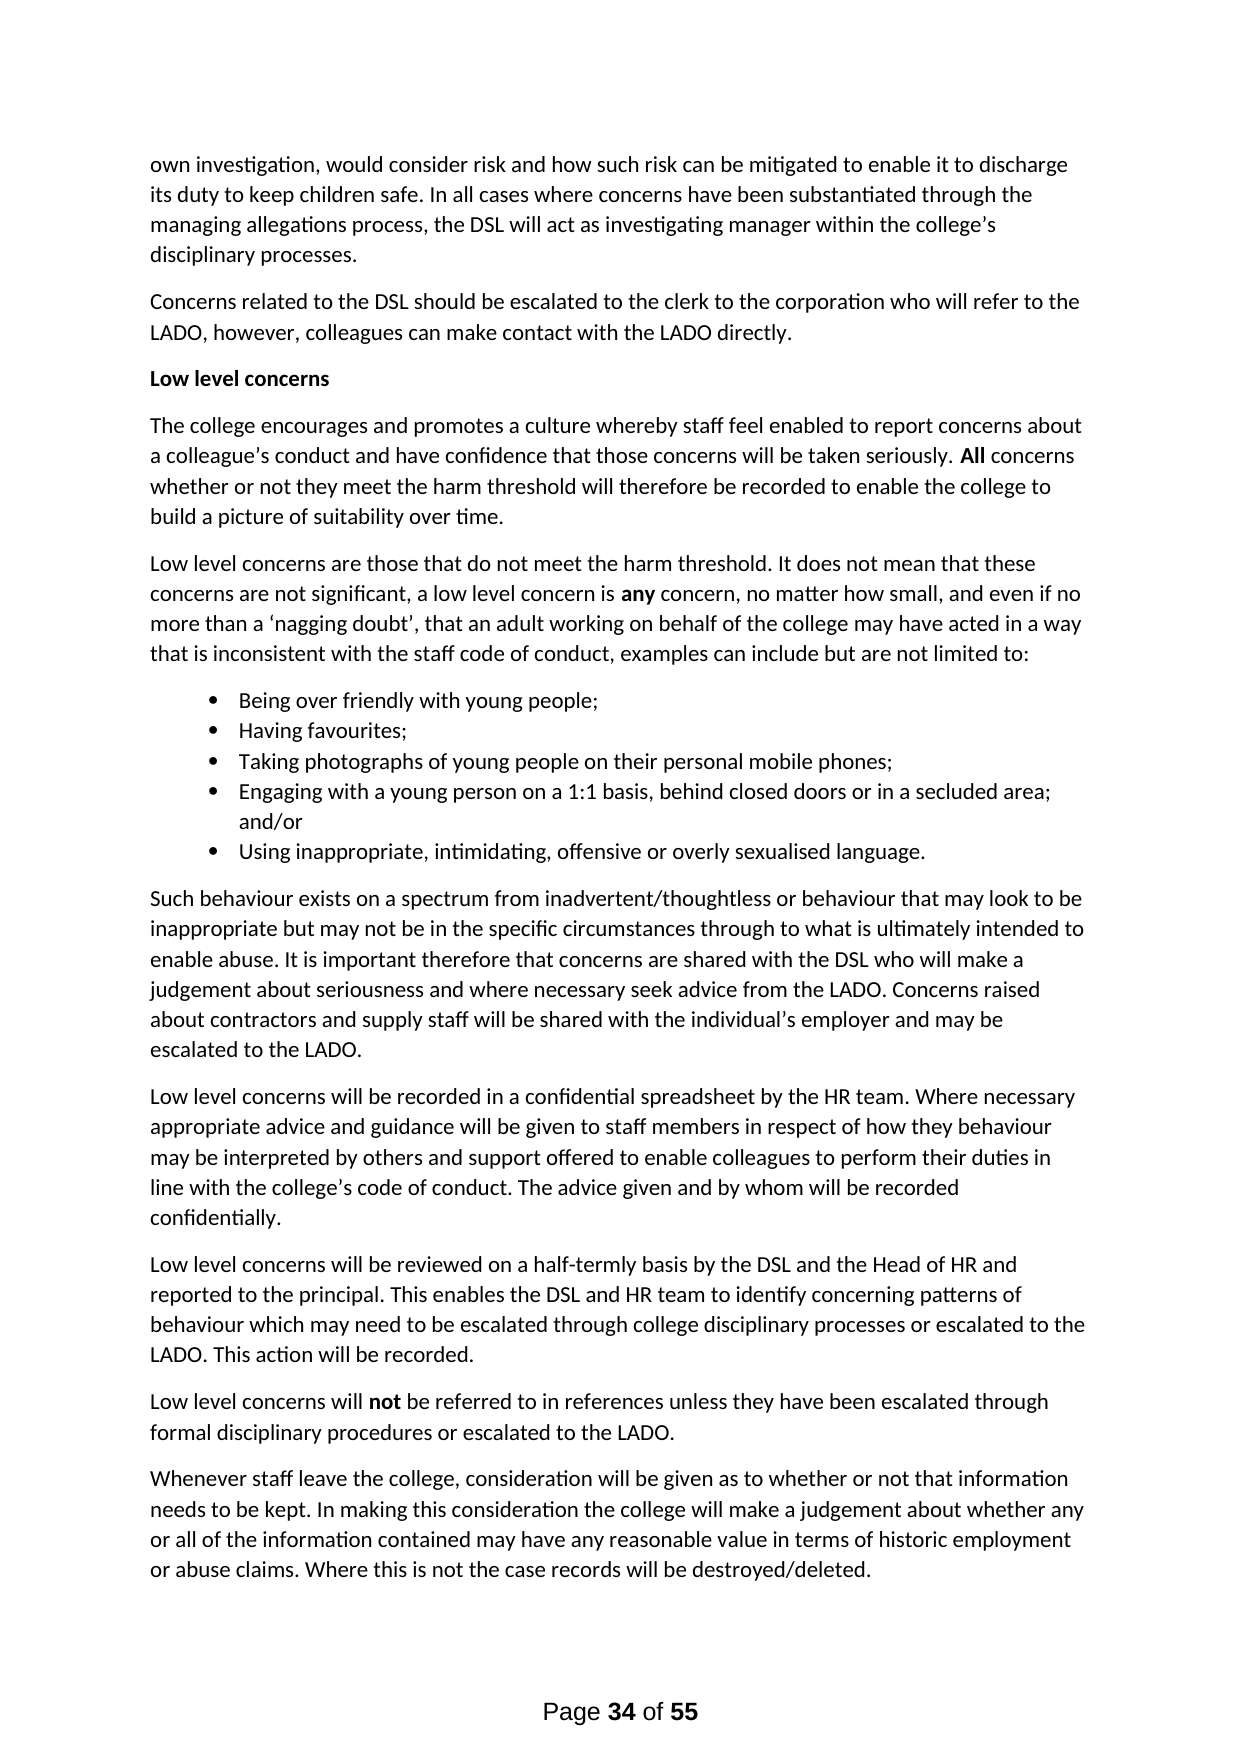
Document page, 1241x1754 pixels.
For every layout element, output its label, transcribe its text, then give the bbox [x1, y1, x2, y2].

text Low level concerns are those that do not meet the harm threshold. It does not mean that these concerns are not significant, a low level concern is any concern, no matter how small, and even if no more than a ‘nagging doubt’, that an adult working on behalf of the college may have acted in a way that is inconsistent with the staff code of conduct, examples can include but are not limited to: [150, 549, 1090, 668]
text The college encourages and promotes a culture whereby staff feel enabled to report concerns about a colleague’s conduct and have confidence that those concerns will be taken seriously. All concerns whether or not they meet the harm threshold will therefore be recorded to enable the college to build a picture of suitability over time. [150, 411, 1090, 530]
text Low level concerns will be reviewed on a half-termly basis by the DSL and the Head of HR and reported to the principal. This enables the DSL and HR team to identify concerning patterns of behaviour which may need to be escalated through college disciplinary processes or escalated to the LADO. This action will be recorded. [150, 1250, 1090, 1369]
list Being over friendly with young people; [209, 686, 1090, 714]
text Concerns related to the DSL should be escalated to the clerk to the corporation who will refer to the LADO, however, colleagues can make contact with the LADO directly. [150, 287, 1090, 346]
text Low level concerns [150, 364, 1090, 393]
list Using inappropriate, intimidating, offensive or overly sexualised language. [209, 837, 1090, 866]
text Low level concerns will not be referred to in references unless they have been escalated through formal disciplinary procedures or escalated to the LADO. [150, 1387, 1090, 1446]
text Low level concerns will be recorded in a confidential spreadsheet by the HR team. Where necessary appropriate advice and guidance will be given to staff members in respect of how they behaviour may be interpreted by others and support offered to enable colleagues to perform their duties in line with the college’s code of conduct. The advice given and by whom will be recorded confidentially. [150, 1082, 1090, 1231]
list Taking photographs of young people on their personal mobile phones; [209, 747, 1090, 775]
text Whenever staff leave the college, consideration will be given as to whether or not that information needs to be kept. In making this consideration the college will make a judgement about whether any or all of the information contained may have any reasonable value in terms of historic employment or abuse claims. Where this is not the case records will be destroyed/deleted. [150, 1464, 1090, 1583]
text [150, 150, 1090, 269]
list Engaging with a young person on a 1:1 basis, behind closed doors or in a secluded area; and/or [209, 777, 1090, 835]
list Having favourites; [209, 717, 1090, 745]
text Such behaviour exists on a spectrum from inadvertent/thoughtless or behaviour that may look to be inappropriate but may not be in the specific circumstances through to what is ultimately intended to enable abuse. It is important therefore that concerns are shared with the DSL who will make a judgement about seriousness and where necessary seek advice from the LADO. Concerns raised about contractors and supply staff will be shared with the individual’s employer and may be escalated to the LADO. [150, 884, 1090, 1063]
